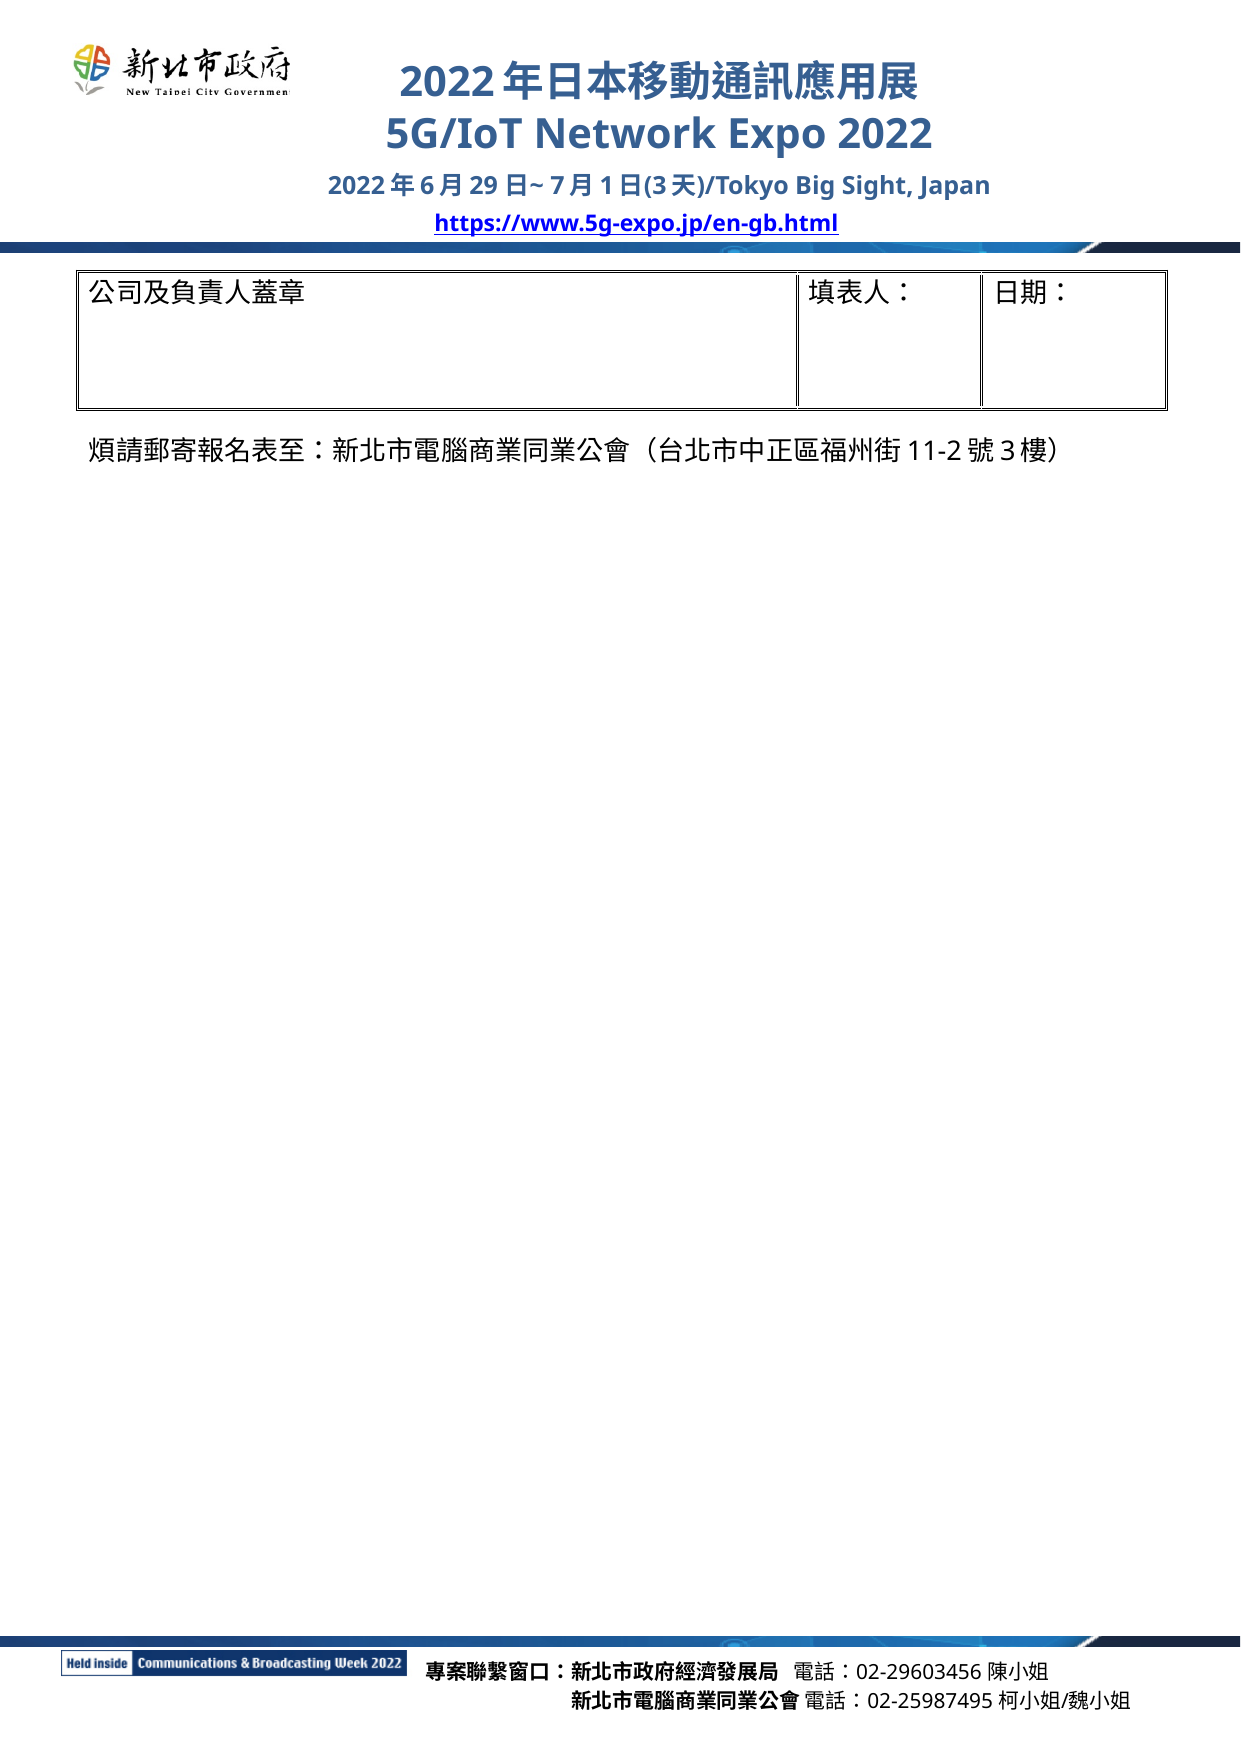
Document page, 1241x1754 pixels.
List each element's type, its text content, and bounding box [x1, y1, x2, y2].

picture [61, 1650, 413, 1679]
picture [0, 1636, 1241, 1647]
text 煩請郵寄報名表至：新北市電腦商業同業公會（台北市中正區福州街11-2號3樓） [89, 411, 1181, 486]
table_cell 填表人： [798, 271, 982, 408]
picture [0, 242, 1241, 253]
picture [71, 43, 290, 94]
table_cell 日期： [982, 273, 1165, 408]
table_cell 公司及負責人蓋章 [79, 273, 797, 408]
